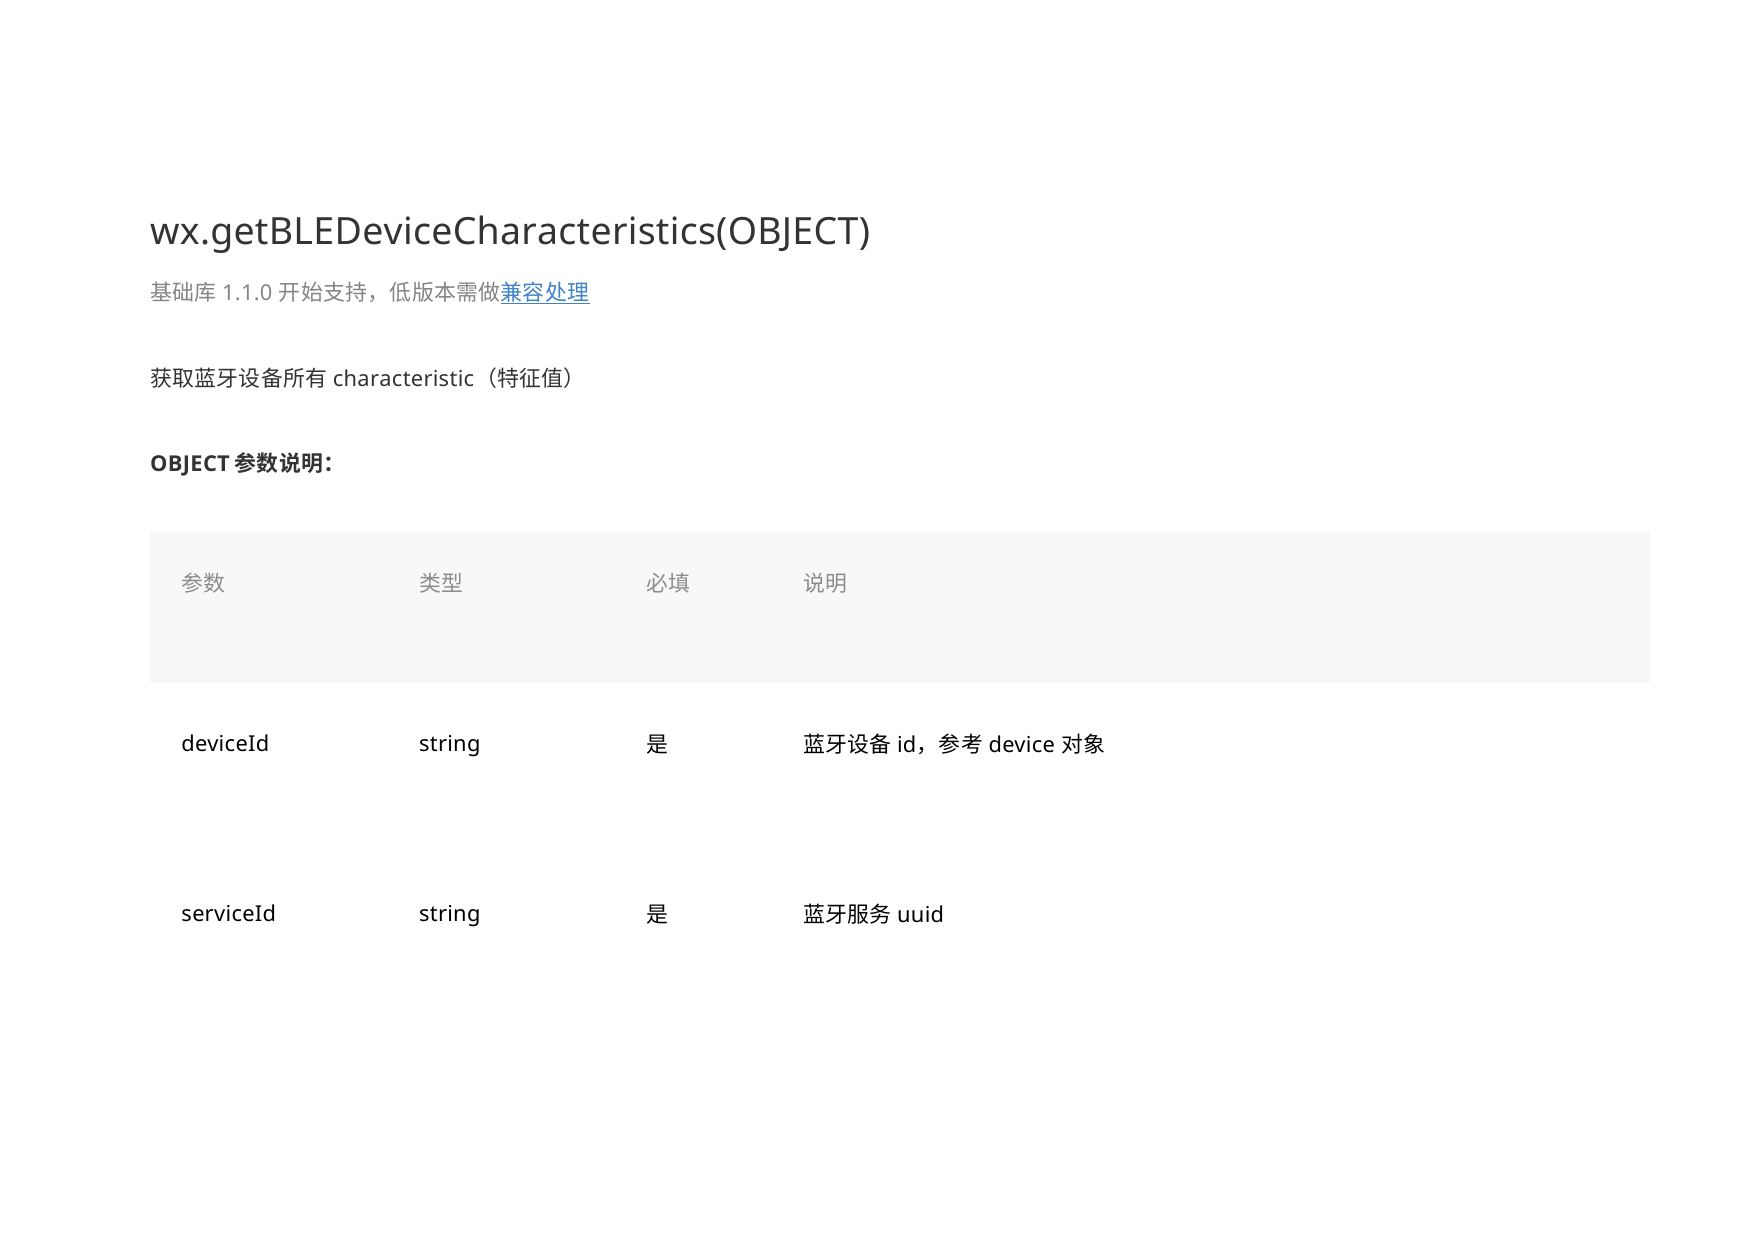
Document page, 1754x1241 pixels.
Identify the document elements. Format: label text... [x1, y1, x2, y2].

subtitle wx.getBLEDeviceCharacteristics(OBJECT) [150, 198, 1604, 263]
text OBJECT参数说明： [150, 446, 1604, 479]
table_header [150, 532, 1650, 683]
text 获取蓝牙设备所有 characteristic（特征值） [150, 361, 1604, 393]
text 基础库 1.1.0 开始支持，低版本需做兼容处理 [150, 275, 1604, 308]
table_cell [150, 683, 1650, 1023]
